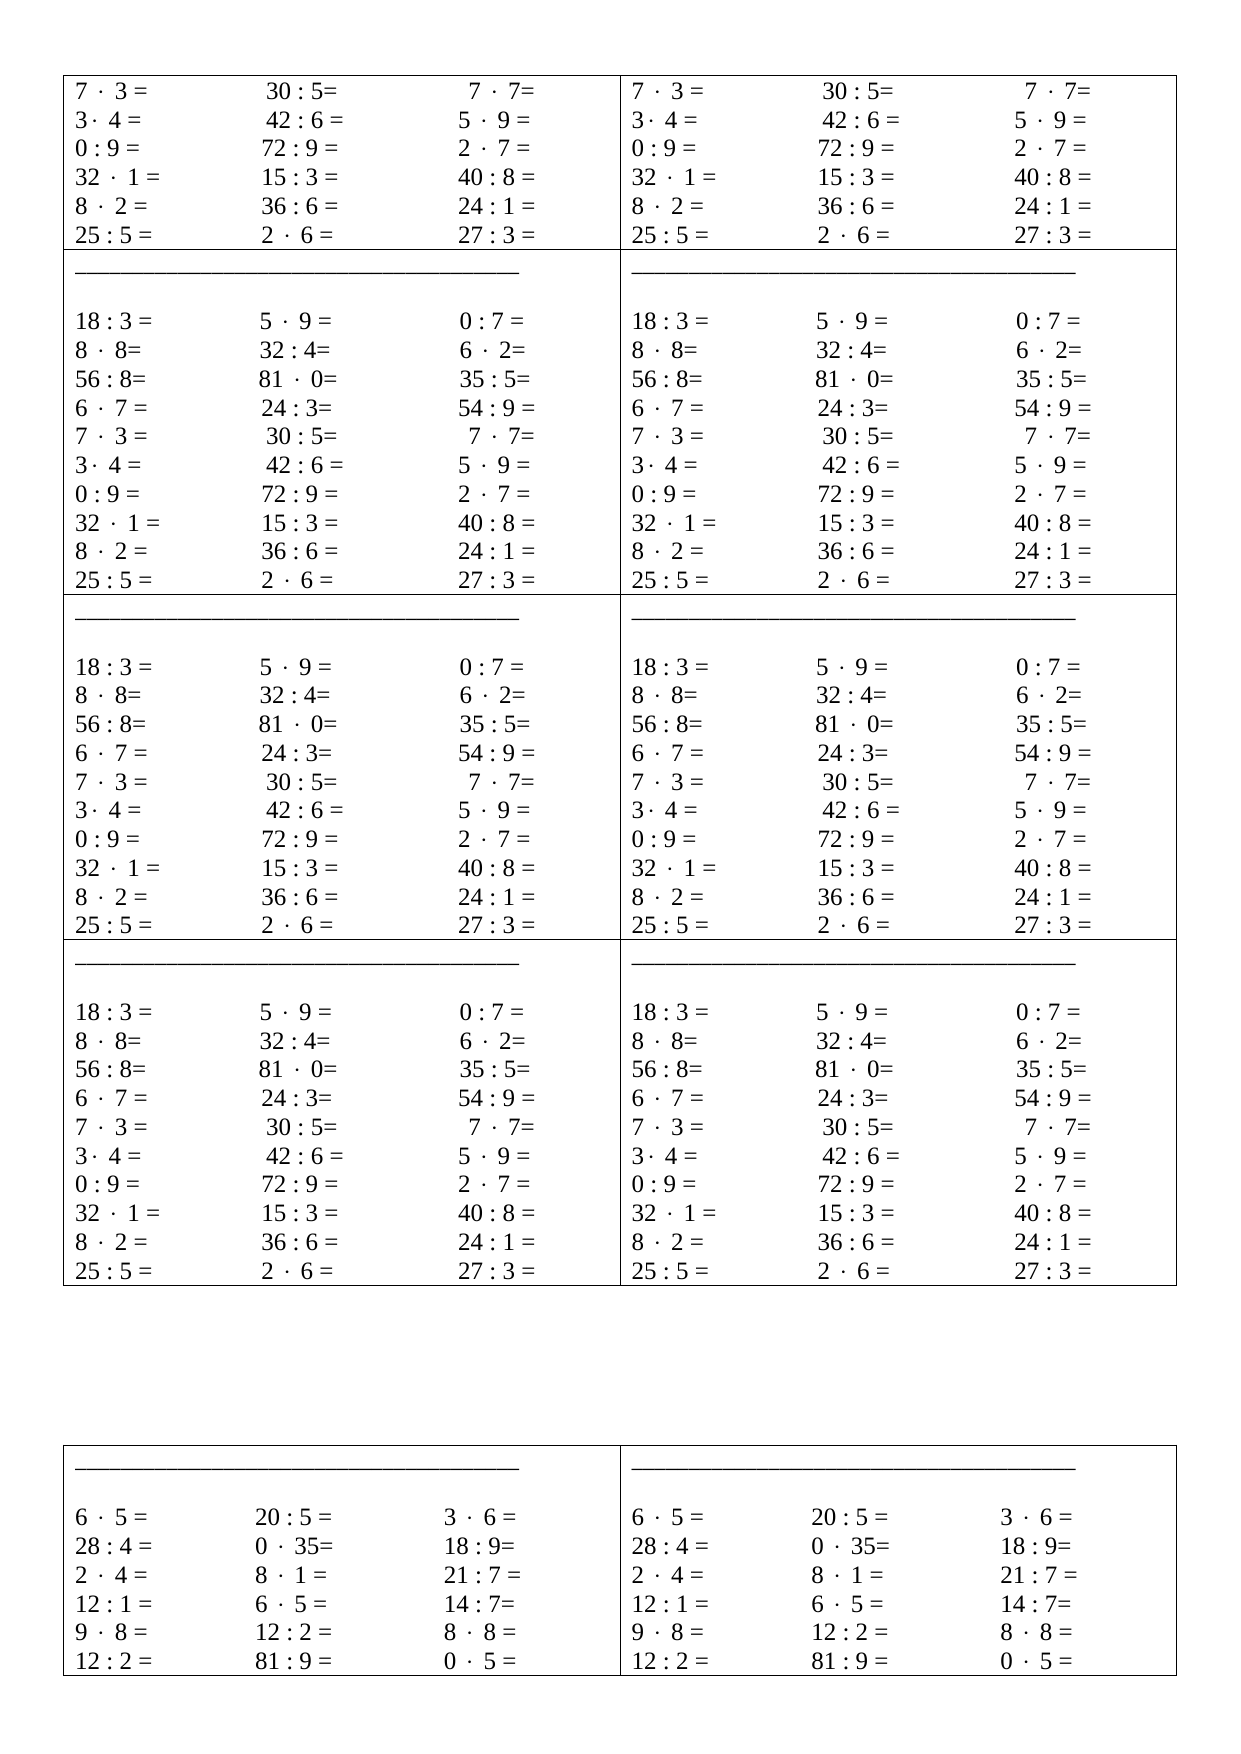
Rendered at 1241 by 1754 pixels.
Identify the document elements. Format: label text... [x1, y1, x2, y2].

table_cell _______________________________________ 18 : 3 = 5 9 = 0 : 7 = 8 8= 32 : 4= 6 2= 56 : 8= 81 0= 35 : 5= 6 7 = 24 : 3= 54 : 9 = 7 3 = 30 : 5= 7 7= 3 4 = 42 : 6 = 5 9 = 0 : 9 = 72 : 9 = 2 7 = 32 1 = 15 : 3 = 40 : 8 = 8 2 = 36 : 6 = 24 : 1 = 25 : 5 = 2 6 = 27 : 3 = [64, 940, 620, 1284]
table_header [64, 1446, 620, 1675]
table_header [64, 76, 620, 248]
table_cell _______________________________________ 18 : 3 = 5 9 = 0 : 7 = 8 8= 32 : 4= 6 2= 56 : 8= 81 0= 35 : 5= 6 7 = 24 : 3= 54 : 9 = 7 3 = 30 : 5= 7 7= 3 4 = 42 : 6 = 5 9 = 0 : 9 = 72 : 9 = 2 7 = 32 1 = 15 : 3 = 40 : 8 = 8 2 = 36 : 6 = 24 : 1 = 25 : 5 = 2 6 = 27 : 3 = [621, 250, 1176, 594]
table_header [621, 1446, 1176, 1675]
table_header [621, 76, 1176, 248]
table_cell _______________________________________ 18 : 3 = 5 9 = 0 : 7 = 8 8= 32 : 4= 6 2= 56 : 8= 81 0= 35 : 5= 6 7 = 24 : 3= 54 : 9 = 7 3 = 30 : 5= 7 7= 3 4 = 42 : 6 = 5 9 = 0 : 9 = 72 : 9 = 2 7 = 32 1 = 15 : 3 = 40 : 8 = 8 2 = 36 : 6 = 24 : 1 = 25 : 5 = 2 6 = 27 : 3 = [621, 595, 1176, 939]
table_cell _______________________________________ 18 : 3 = 5 9 = 0 : 7 = 8 8= 32 : 4= 6 2= 56 : 8= 81 0= 35 : 5= 6 7 = 24 : 3= 54 : 9 = 7 3 = 30 : 5= 7 7= 3 4 = 42 : 6 = 5 9 = 0 : 9 = 72 : 9 = 2 7 = 32 1 = 15 : 3 = 40 : 8 = 8 2 = 36 : 6 = 24 : 1 = 25 : 5 = 2 6 = 27 : 3 = [621, 940, 1176, 1284]
table_cell _______________________________________ 18 : 3 = 5 9 = 0 : 7 = 8 8= 32 : 4= 6 2= 56 : 8= 81 0= 35 : 5= 6 7 = 24 : 3= 54 : 9 = 7 3 = 30 : 5= 7 7= 3 4 = 42 : 6 = 5 9 = 0 : 9 = 72 : 9 = 2 7 = 32 1 = 15 : 3 = 40 : 8 = 8 2 = 36 : 6 = 24 : 1 = 25 : 5 = 2 6 = 27 : 3 = [64, 250, 620, 594]
table_cell _______________________________________ 18 : 3 = 5 9 = 0 : 7 = 8 8= 32 : 4= 6 2= 56 : 8= 81 0= 35 : 5= 6 7 = 24 : 3= 54 : 9 = 7 3 = 30 : 5= 7 7= 3 4 = 42 : 6 = 5 9 = 0 : 9 = 72 : 9 = 2 7 = 32 1 = 15 : 3 = 40 : 8 = 8 2 = 36 : 6 = 24 : 1 = 25 : 5 = 2 6 = 27 : 3 = [64, 595, 620, 939]
